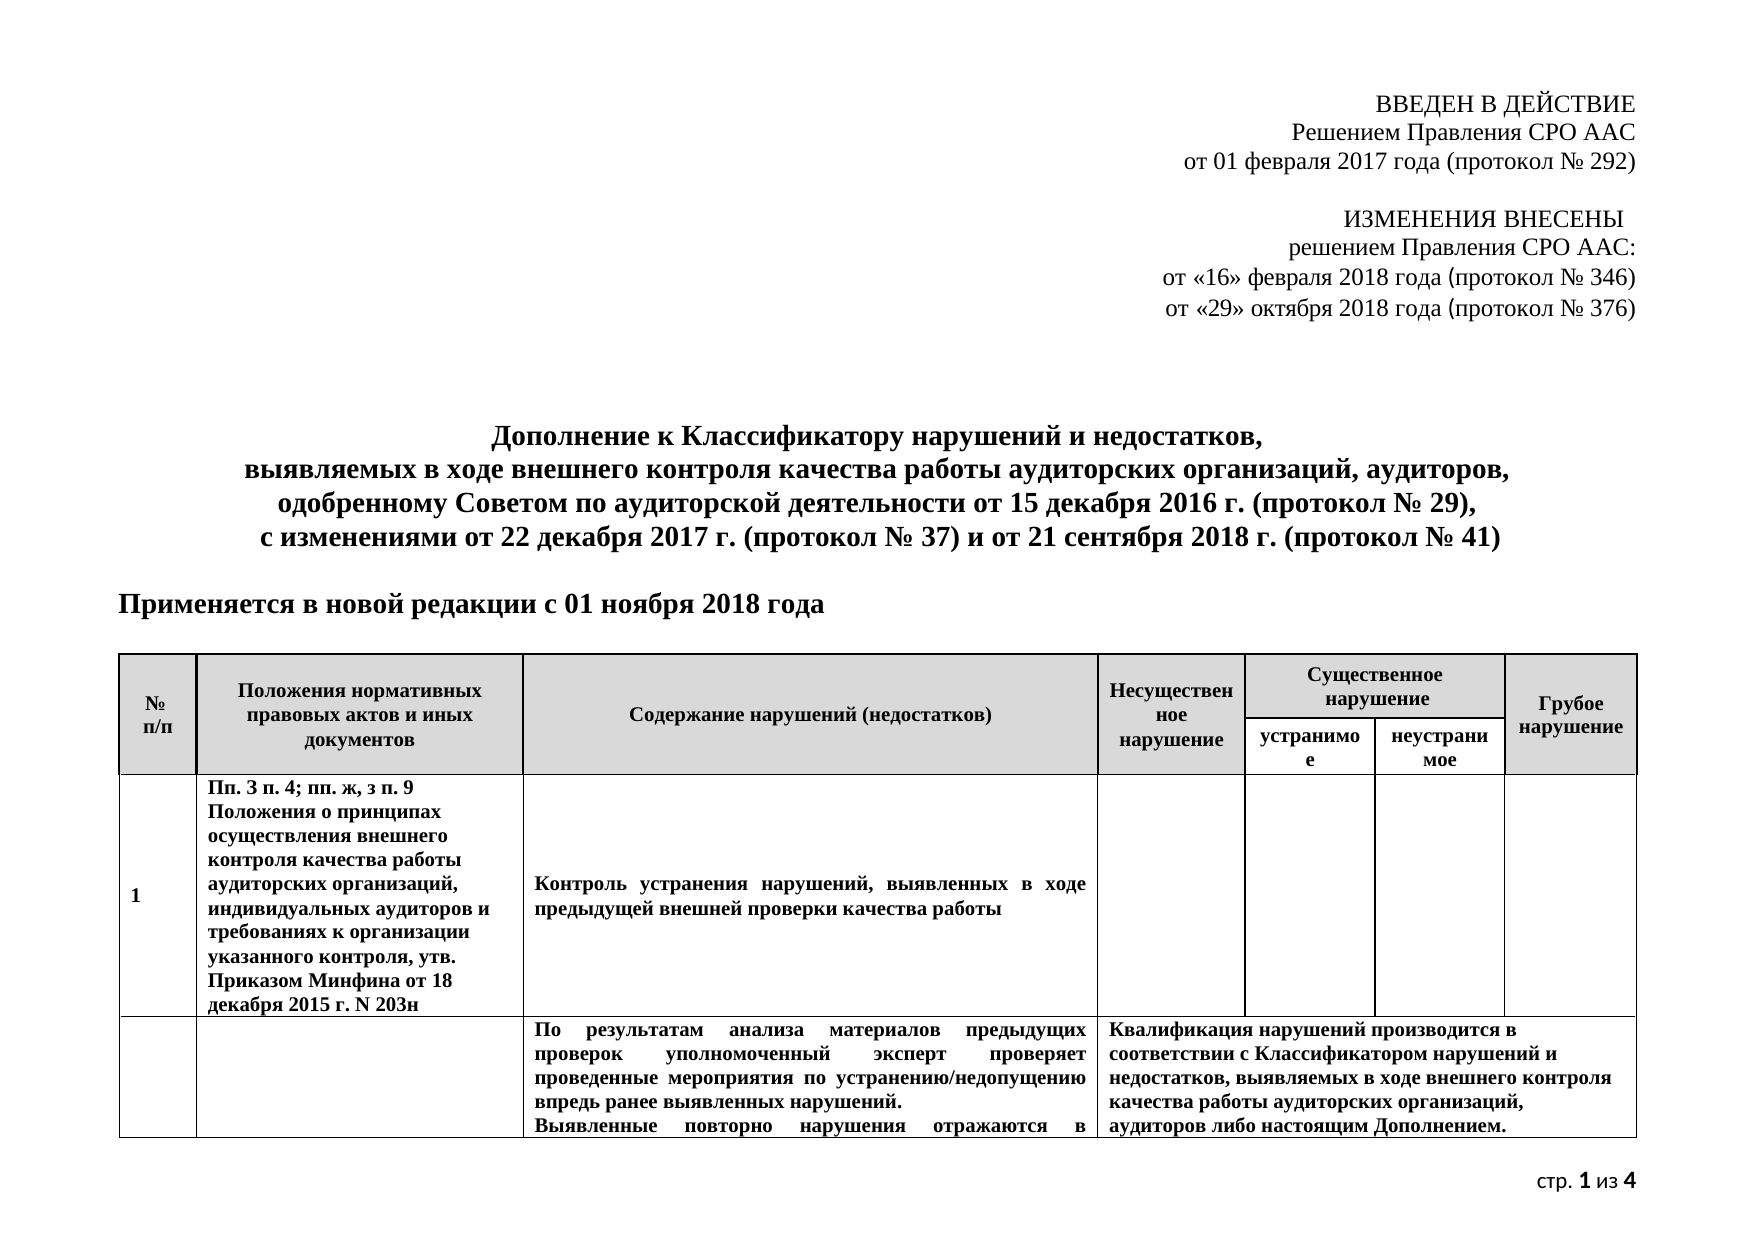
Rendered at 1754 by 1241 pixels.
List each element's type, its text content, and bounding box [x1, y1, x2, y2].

table_cell [1246, 775, 1374, 1016]
text от «29» октября 2018 года (протокол № 376) [118, 292, 1636, 322]
table_cell [197, 1017, 523, 1137]
table_header № п/п [120, 655, 195, 774]
text от «16» февраля 2018 года (протокол № 346) [118, 261, 1636, 292]
text выявляемых в ходе внешнего контроля качества работы аудиторских организаций, аудиторов, [118, 452, 1636, 485]
table_cell 1 [120, 775, 196, 1016]
table_cell неустранимое [1376, 719, 1504, 774]
table_cell [120, 1017, 196, 1137]
table_header Несущественное нарушение [1099, 655, 1244, 774]
table_cell устранимое [1246, 719, 1374, 774]
text Дополнение к Классификатору нарушений и недостатков, [118, 418, 1636, 452]
table_cell [1098, 775, 1244, 1016]
text Применяется в новой редакции с 01 ноября 2018 года [118, 586, 1636, 619]
table_cell Контроль устранения нарушений, выявленных в ходе предыдущей внешней проверки качества работы [524, 775, 1097, 1016]
text ВВЕДЕН В ДЕЙСТВИЕ [118, 89, 1636, 117]
text от 01 февраля 2017 года (протокол № 292) [118, 146, 1636, 175]
table_header Положения нормативных правовых актов и иных документов [198, 655, 522, 774]
table_header Существенное нарушение [1246, 655, 1504, 717]
text Решением Правления СРО ААС [118, 117, 1636, 146]
table_header Содержание нарушений (недостатков) [524, 655, 1097, 774]
table_cell [1505, 774, 1636, 1016]
table_cell Пп. З п. 4; пп. ж, з п. 9 Положения о принципах осуществления внешнего контроля качества работы аудиторских организаций, индивидуальных аудиторов и требованиях к организации указанного контроля, утв. Приказом Минфина от 18 декабря 2015 г. N 203н [197, 775, 523, 1016]
table_cell [1376, 775, 1504, 1016]
text с изменениями от 22 декабря 2017 г. (протокол № 37) и от 21 сентября 2018 г. (протокол № 41) [118, 519, 1636, 552]
text ИЗМЕНЕНИЯ ВНЕСЕНЫ [118, 204, 1624, 232]
text решением Правления СРО ААС: [118, 232, 1636, 261]
table_header Грубое нарушение [1506, 655, 1636, 774]
text одобренному Советом по аудиторской деятельности от 15 декабря 2016 г. (протокол № 29), [118, 485, 1636, 519]
